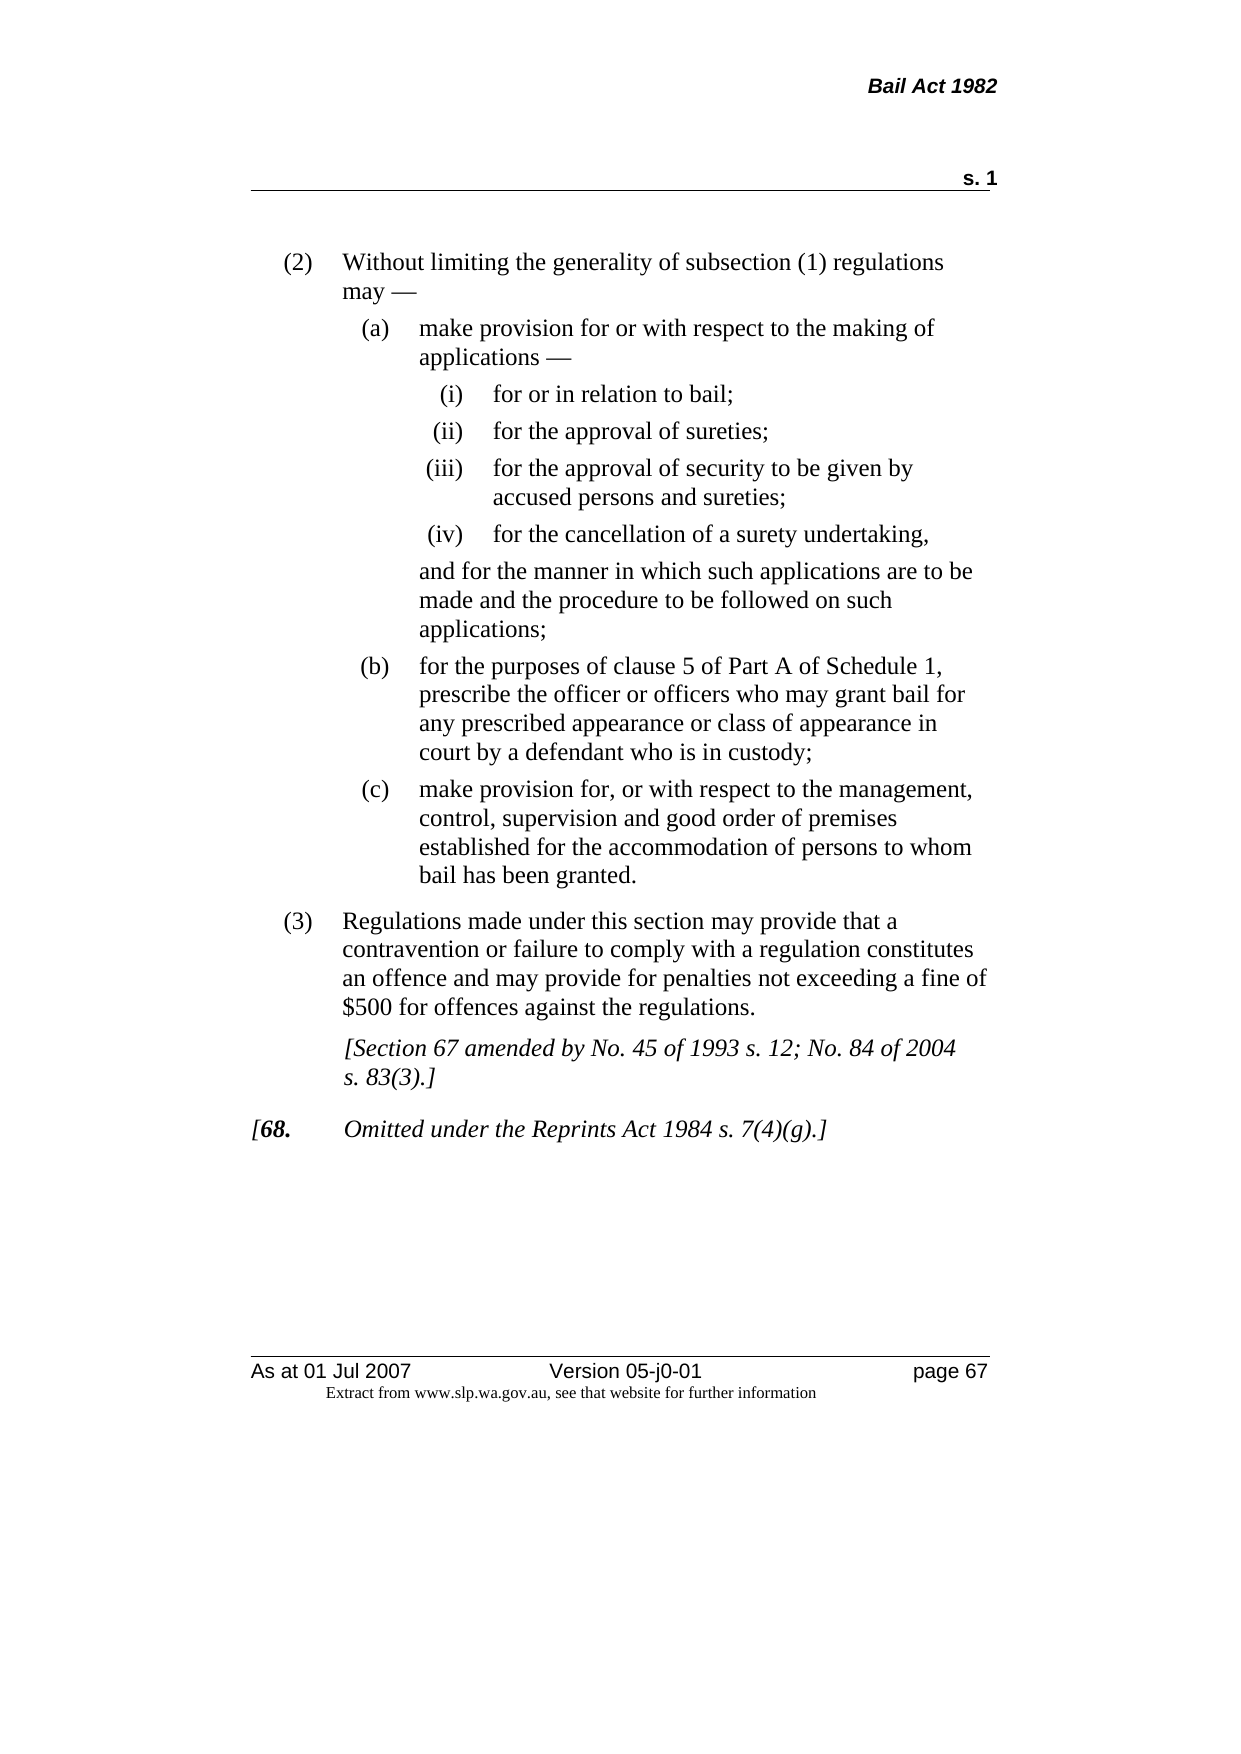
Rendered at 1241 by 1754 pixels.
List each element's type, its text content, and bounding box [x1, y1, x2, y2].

text (iv) for the cancellation of a surety undertaking, [251, 519, 990, 548]
text (ii) for the approval of sureties; [251, 416, 990, 445]
text [68. Omitted under the Reprints Act 1984 s. 7(4)(g).] [251, 1114, 990, 1142]
text (c) make provision for, or with respect to the management, control, supervision and good order of premises established for the accommodation of persons to whom bail has been granted. [251, 774, 990, 889]
text (i) for or in relation to bail; [251, 379, 990, 408]
text [Section 67 amended by No. 45 of 1993 s. 12; No. 84 of 2004 s. 83(3).] [251, 1033, 990, 1091]
text (2) Without limiting the generality of subsection (1) regulations may — [251, 247, 990, 305]
text and for the manner in which such applications are to be made and the procedure to be followed on such applications; [251, 556, 990, 642]
text (a) make provision for or with respect to the making of applications — [251, 313, 990, 371]
text (iii) for the approval of security to be given by accused persons and sureties; [251, 453, 990, 511]
text (b) for the purposes of clause 5 of Part A of Schedule 1, prescribe the officer or officers who may grant bail for any prescribed appearance or class of appearance in court by a defendant who is in custody; [251, 651, 990, 766]
text (3) Regulations made under this section may provide that a contravention or failure to comply with a regulation constitutes an offence and may provide for penalties not exceeding a fine of $500 for offences against the regulations. [251, 906, 990, 1021]
